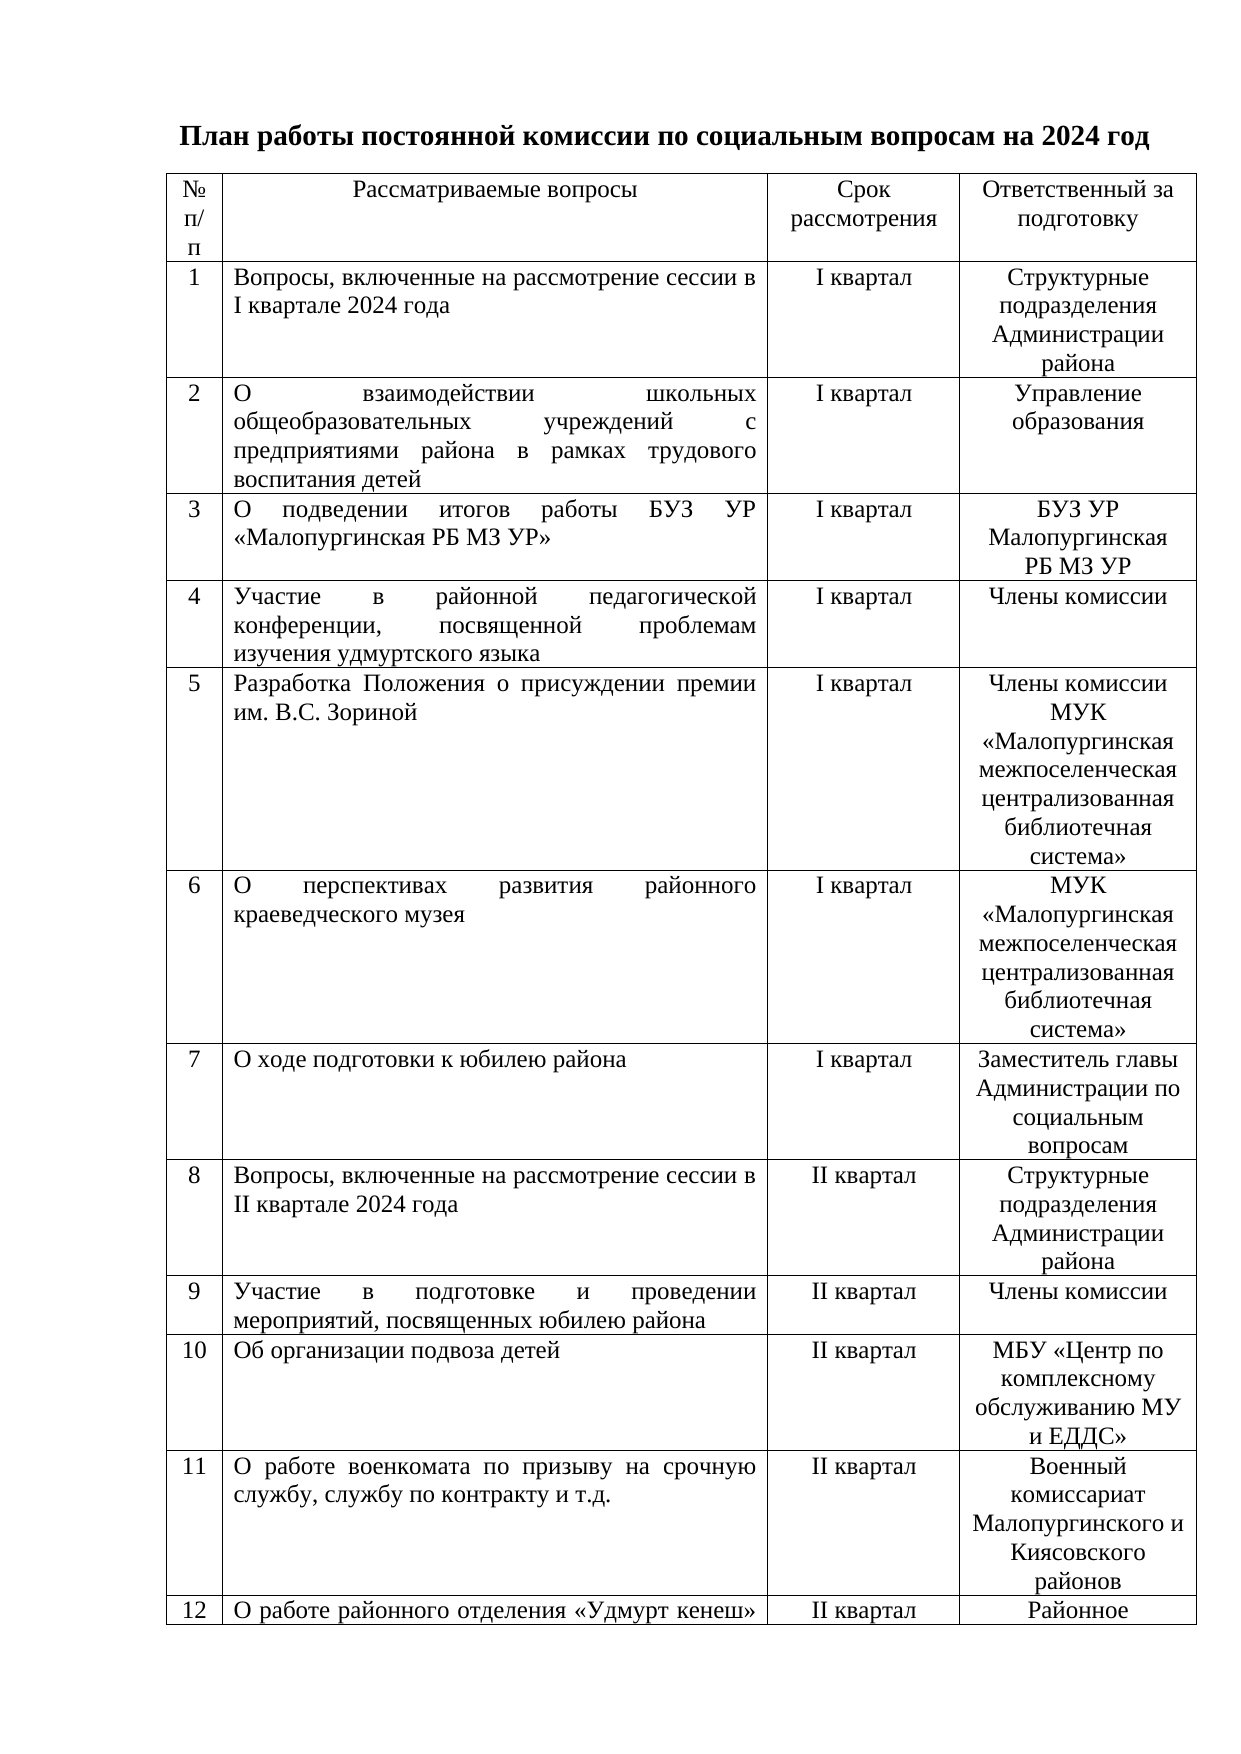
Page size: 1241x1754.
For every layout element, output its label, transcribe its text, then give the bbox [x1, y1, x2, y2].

table_cell О ходе подготовки к юбилею района [223, 1044, 767, 1159]
table_cell Участие в подготовке и проведении мероприятий, посвященных юбилею района [223, 1276, 767, 1334]
table_cell Участие в районной педагогической конференции, посвященной проблемам изучения удмуртского языка [223, 581, 767, 667]
table_cell II квартал [768, 1451, 959, 1594]
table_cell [960, 1596, 1196, 1624]
table_cell 6 [167, 871, 222, 1043]
table_cell Разработка Положения о присуждении премии им. В.С. Зориной [223, 668, 767, 869]
table_cell 1 [167, 262, 222, 377]
table_cell МБУ «Центр по комплексному обслуживанию МУ и ЕДДС» [960, 1335, 1196, 1450]
table_cell 7 [167, 1044, 222, 1159]
table_cell О подведении итогов работы БУЗ УР «Малопургинская РБ МЗ УР» [223, 494, 767, 580]
text План работы постоянной комиссии по социальным вопросам на 2024 год [177, 118, 1152, 152]
table_cell I квартал [768, 1044, 959, 1159]
table_cell 9 [167, 1276, 222, 1334]
table_cell 4 [167, 581, 222, 667]
table_cell Вопросы, включенные на рассмотрение сессии в II квартале 2024 года [223, 1160, 767, 1275]
table_cell О перспективах развития районного краеведческого музея [223, 871, 767, 1043]
table_cell Военный комиссариат Малопургинского и Киясовского районов [960, 1451, 1196, 1594]
table_header Срок рассмотрения [768, 174, 959, 261]
table_cell Вопросы, включенные на рассмотрение сессии в I квартале 2024 года [223, 262, 767, 377]
table_header № п/п [167, 174, 222, 261]
table_cell О работе военкомата по призыву на срочную службу, службу по контракту и т.д. [223, 1451, 767, 1594]
table_cell I квартал [768, 494, 959, 580]
table_cell II квартал [768, 1335, 959, 1450]
table_cell Члены комиссии [960, 1276, 1196, 1334]
table_cell Заместитель главы Администрации по социальным вопросам [960, 1044, 1196, 1159]
table_cell МУК «Малопургинская межпоселенческая централизованная библиотечная система» [960, 871, 1196, 1043]
table_cell 3 [167, 494, 222, 580]
table_cell 5 [167, 668, 222, 869]
table_cell Структурные подразделения Администрации района [960, 262, 1196, 377]
table_cell БУЗ УР Малопургинская РБ МЗ УР [960, 494, 1196, 580]
table_cell Управление образования [960, 378, 1196, 493]
table_cell 10 [167, 1335, 222, 1450]
table_cell 12 [167, 1596, 222, 1624]
table_cell I квартал [768, 378, 959, 493]
table_cell I квартал [768, 668, 959, 869]
table_cell Члены комиссии МУК «Малопургинская межпоселенческая централизованная библиотечная система» [960, 668, 1196, 869]
table_cell I квартал [768, 871, 959, 1043]
table_cell II квартал [768, 1596, 959, 1624]
table_cell I квартал [768, 262, 959, 377]
table_cell II квартал [768, 1160, 959, 1275]
table_cell Структурные подразделения Администрации района [960, 1160, 1196, 1275]
table_header Рассматриваемые вопросы [223, 174, 767, 261]
table_header Ответственный за подготовку [960, 174, 1196, 261]
table_cell II квартал [768, 1276, 959, 1334]
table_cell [223, 1596, 767, 1624]
table_cell 2 [167, 378, 222, 493]
table_cell О взаимодействии школьных общеобразовательных учреждений с предприятиями района в рамках трудового воспитания детей [223, 378, 767, 493]
table_cell 11 [167, 1451, 222, 1594]
table_cell 8 [167, 1160, 222, 1275]
table_cell Члены комиссии [960, 581, 1196, 667]
table_cell Об организации подвоза детей [223, 1335, 767, 1450]
table_cell I квартал [768, 581, 959, 667]
